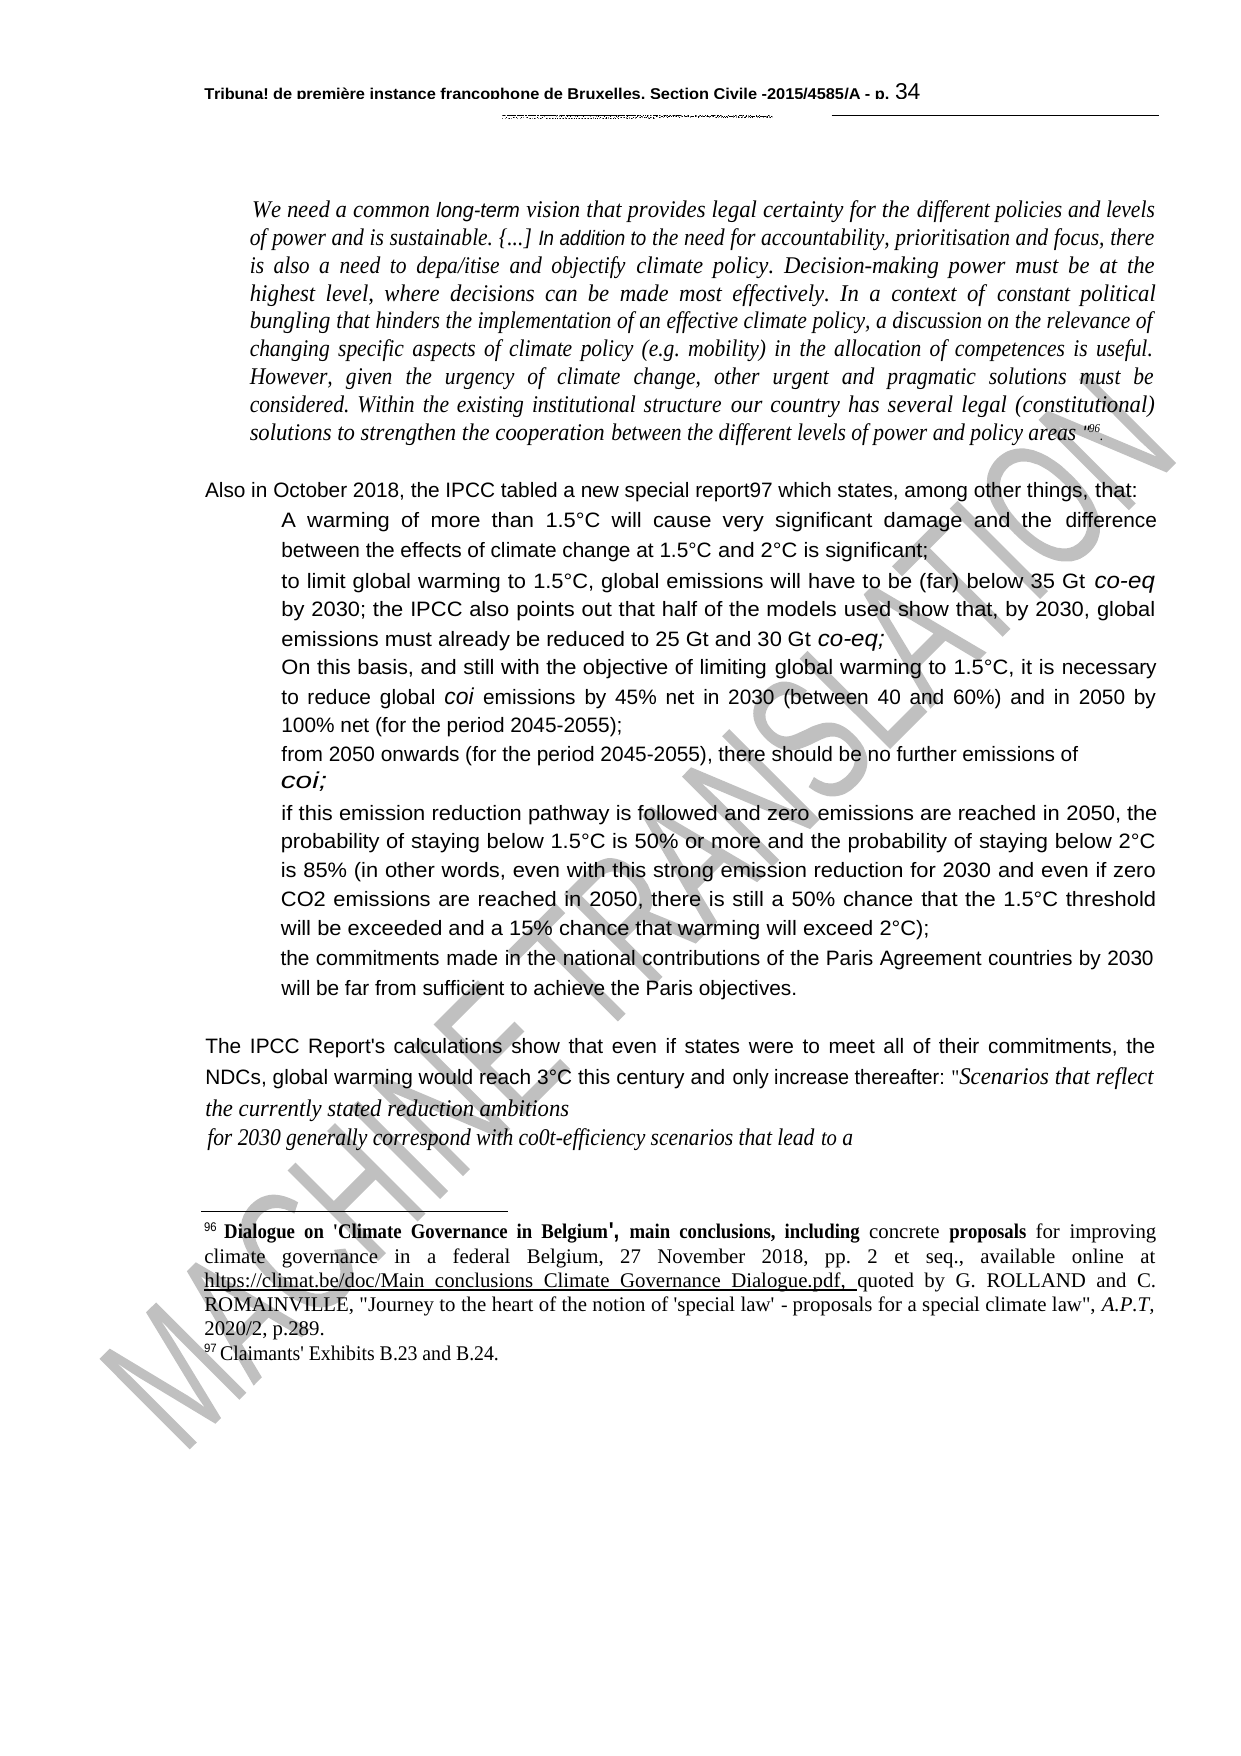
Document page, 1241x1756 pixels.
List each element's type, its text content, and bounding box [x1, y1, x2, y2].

text 96 Dialogue on 'Climate Governance in Belgium', main conclusions, including concrete proposals for improving climate governance in a federal Belgium, 27 November 2018, pp. 2 et seq., available online at hltps://climat.be/doc/Main conclusions Climate Governance Dialogue.pdf, quoted by G. ROLLAND and C. ROMAINVILLE, "Journey to the heart of the notion of 'special law' - proposals for a special climate law", A.P.T, 2020/2, p.289. [204, 1217, 1156, 1340]
text 97 Claimants' Exhibits B.23 and B.24. [204, 1341, 1173, 1365]
text to limit global warming to 1.5°C, global emissions will have to be (far) below 35 Gt co-eq by 2030; the IPCC also points out that half of the models used show that, by 2030, global emissions must already be reduced to 25 Gt and 30 Gt co-eq; [281, 567, 1157, 651]
subtitle coi; [281, 767, 1173, 793]
text from 2050 onwards (for the period 2045-2055), there should be no further emissions of [281, 742, 1173, 766]
text for 2030 generally correspond with co0t-efficiency scenarios that lead to a [207, 1126, 1173, 1150]
text the commitments made in the national contributions of the Paris Agreement countries by 2030 will be far from sufficient to achieve the Paris objectives. [280, 946, 1155, 999]
text On this basis, and still with the objective of limiting global warming to 1.5°C, it is necessary to reduce global coi emissions by 45% net in 2030 (between 40 and 60%) and in 2050 by 100% net (for the period 2045-2055); [281, 655, 1157, 737]
text if this emission reduction pathway is followed and zero emissions are reached in 2050, the probability of staying below 1.5°C is 50% or more and the probability of staying below 2°C is 85% (in other words, even with this strong emission reduction for 2030 and even if zero CO2 emissions are reached in 2050, there is still a 50% chance that the 1.5°C threshold will be exceeded and a 15% chance that warming will exceed 2°C); [281, 800, 1157, 940]
text The IPCC Report's calculations show that even if states were to meet all of their commitments, the NDCs, global warming would reach 3°C this century and only increase thereafter: "Scenarios that reflect the currently stated reduction ambitions [205, 1034, 1156, 1122]
text We need a common long-term vision that provides legal certainty for the different policies and levels of power and is sustainable. {...] In addition to the need for accountability, prioritisation and focus, there is also a need to depa/itise and objectify climate policy. Decision-making power must be at the highest level, where decisions can be made most effectively. In a context of constant political bungling that hinders the implementation of an effective climate policy, a discussion on the relevance of changing specific aspects of climate policy (e.g. mobility) in the allocation of competences is useful. However, given the urgency of climate change, other urgent and pragmatic solutions must be considered. Within the existing institutional structure our country has several legal (constitutional) solutions to strengthen the cooperation between the different levels of power and policy areas "96. [249, 195, 1158, 445]
text Also in October 2018, the IPCC tabled a new special report97 which states, among other things, that: [205, 478, 1173, 502]
text A warming of more than 1.5°C will cause very significant damage and the difference between the effects of climate change at 1.5°C and 2°C is significant; [281, 508, 1157, 562]
picture [502, 115, 773, 119]
